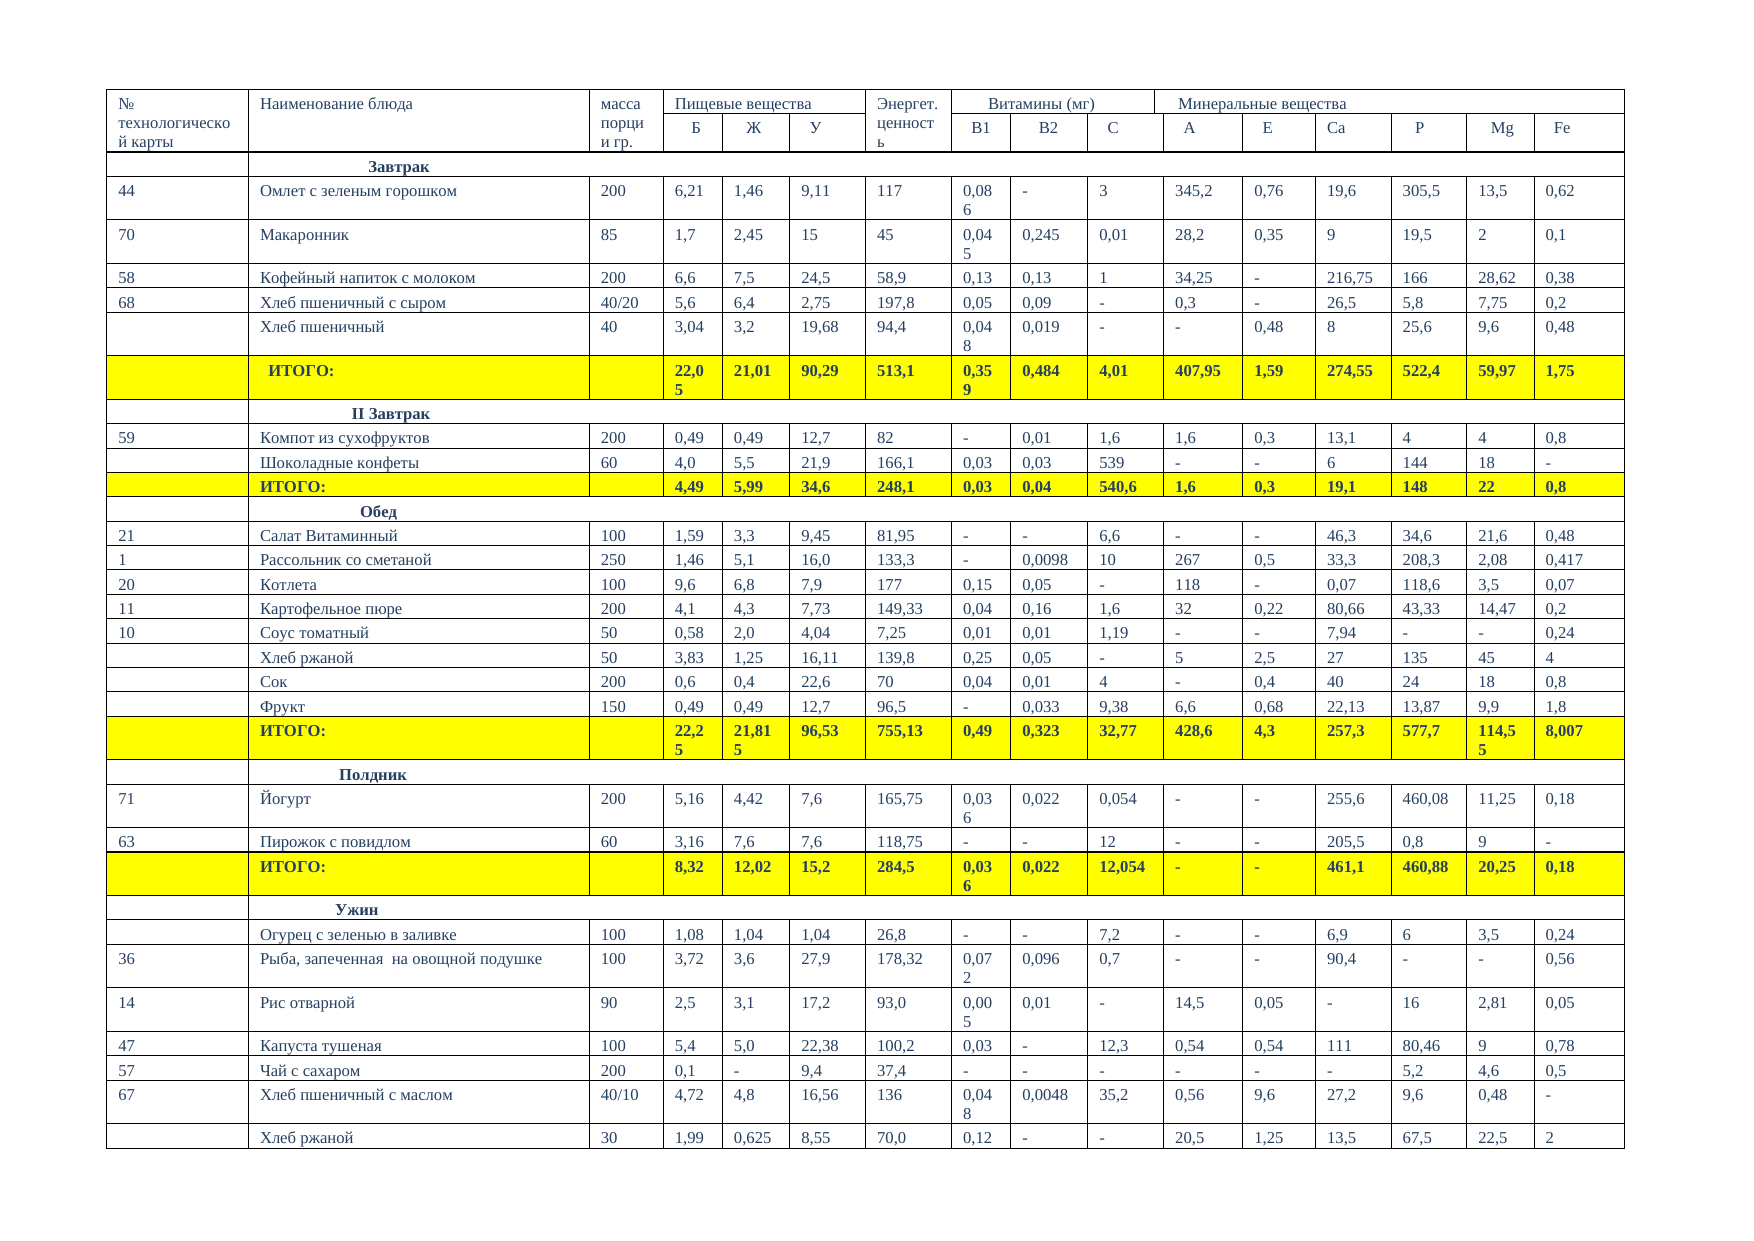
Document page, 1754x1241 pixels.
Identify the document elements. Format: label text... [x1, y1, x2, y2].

table_cell 59 [107, 424, 248, 447]
table_cell 12,02 [723, 853, 789, 895]
table_cell - [1088, 644, 1163, 667]
table_cell 60 [590, 449, 663, 472]
table_cell - [1164, 449, 1242, 472]
table_cell 21 [107, 522, 248, 545]
table_cell 57 [107, 1056, 248, 1079]
table_cell 200 [590, 264, 663, 287]
table_cell Хлеб пшеничный [249, 313, 589, 355]
table_cell 40/10 [590, 1081, 663, 1123]
table_cell 43,33 [1392, 595, 1466, 618]
table_cell [107, 153, 248, 176]
table_cell Макаронник [249, 220, 589, 263]
table_cell Mg [1467, 114, 1534, 151]
table_cell 0,03 [952, 1032, 1010, 1055]
table_header Пищевые вещества [664, 90, 865, 113]
table_cell 0,8 [1392, 828, 1466, 851]
table_cell 3,1 [723, 988, 789, 1031]
table_cell 1 [107, 546, 248, 569]
table_cell - [1535, 449, 1624, 472]
table_cell - [952, 828, 1010, 851]
table_cell - [1467, 945, 1534, 987]
table_cell 22,13 [1316, 692, 1391, 716]
table_cell 1,6 [1088, 424, 1163, 447]
table_cell 0,6 [664, 668, 722, 691]
table_cell 0,01 [1011, 988, 1087, 1031]
table_cell 0,054 [1088, 785, 1163, 827]
table_cell 1,59 [1243, 356, 1315, 399]
table_cell - [1243, 828, 1315, 851]
table_cell 9,45 [790, 522, 865, 545]
table_cell - [1243, 785, 1315, 827]
table_cell Б [664, 114, 722, 151]
table_cell 6,21 [664, 177, 722, 219]
table_cell 0,086 [952, 177, 1010, 219]
table_cell - [1243, 264, 1315, 287]
table_cell 37,4 [866, 1056, 951, 1079]
table_cell 0,01 [1088, 220, 1163, 263]
table_cell 0,2 [1535, 595, 1624, 618]
table_cell 0,01 [1011, 668, 1087, 691]
table_cell 1,46 [723, 177, 789, 219]
table_cell 136 [866, 1081, 951, 1123]
table_cell 461,1 [1316, 853, 1391, 895]
table_cell 1,6 [1164, 473, 1242, 496]
table_cell 24,5 [790, 264, 865, 287]
table_cell 6,6 [664, 264, 722, 287]
table_cell 0,48 [1467, 1081, 1534, 1123]
table_cell - [952, 920, 1010, 944]
table_cell Хлеб ржаной [249, 644, 589, 667]
table_cell 22,25 [664, 717, 722, 759]
table_cell 522,4 [1392, 356, 1466, 399]
table_cell 21,9 [790, 449, 865, 472]
table_cell 20,5 [1164, 1124, 1242, 1147]
table_cell 428,6 [1164, 717, 1242, 759]
table_cell 59,97 [1467, 356, 1534, 399]
table_cell ИТОГО: [249, 853, 589, 895]
table_cell 0,04 [952, 595, 1010, 618]
table_cell 1,6 [1164, 424, 1242, 447]
table_cell 16 [1392, 988, 1466, 1031]
table_cell - [952, 424, 1010, 447]
table_cell 0,18 [1535, 785, 1624, 827]
table_cell 0,25 [952, 644, 1010, 667]
table_header Витамины (мг) [952, 90, 1154, 113]
table_cell Компот из сухофруктов [249, 424, 589, 447]
table_cell 1,59 [664, 522, 722, 545]
table_cell 0,625 [723, 1124, 789, 1147]
table_cell 32,77 [1088, 717, 1163, 759]
table_cell С [1088, 114, 1163, 151]
table_cell 255,6 [1316, 785, 1391, 827]
table_cell 11,25 [1467, 785, 1534, 827]
table_cell - [1011, 1124, 1087, 1147]
table_cell 70 [107, 220, 248, 263]
table_cell 9,11 [790, 177, 865, 219]
table_cell 22,6 [790, 668, 865, 691]
table_cell Салат Витаминный [249, 522, 589, 545]
table_cell 10 [1088, 546, 1163, 569]
table_cell 3,72 [664, 945, 722, 987]
table_cell 60 [590, 828, 663, 851]
table_cell 0,5 [1243, 546, 1315, 569]
table_cell - [1243, 920, 1315, 944]
table_cell [107, 356, 248, 399]
table_cell 0,048 [952, 313, 1010, 355]
table_cell - [1164, 785, 1242, 827]
table_cell 208,3 [1392, 546, 1466, 569]
table_cell 0,48 [1535, 313, 1624, 355]
table_cell 4,3 [1243, 717, 1315, 759]
table_cell 9,6 [664, 570, 722, 594]
table_cell - [1011, 177, 1087, 219]
table_cell 0,07 [1316, 570, 1391, 594]
table_cell 81,95 [866, 522, 951, 545]
table_cell - [1164, 853, 1242, 895]
table_cell 2,0 [723, 619, 789, 642]
table_cell 20 [107, 570, 248, 594]
table_cell Сок [249, 668, 589, 691]
table_cell 1,04 [790, 920, 865, 944]
table_cell Хлеб пшеничный с сыром [249, 288, 589, 312]
table_cell 22,38 [790, 1032, 865, 1055]
table_cell 133,3 [866, 546, 951, 569]
table_cell - [1011, 920, 1087, 944]
table_cell - [1392, 619, 1466, 642]
table_cell 1,75 [1535, 356, 1624, 399]
table_cell 165,75 [866, 785, 951, 827]
table_cell 460,08 [1392, 785, 1466, 827]
table_cell 6,9 [1316, 920, 1391, 944]
table_cell 40/20 [590, 288, 663, 312]
table_cell 0,01 [1011, 619, 1087, 642]
table_cell 7,2 [1088, 920, 1163, 944]
table_cell 0,35 [1243, 220, 1315, 263]
table_cell 96,53 [790, 717, 865, 759]
table_cell 250 [590, 546, 663, 569]
table_cell - [1535, 828, 1624, 851]
table_cell 16,56 [790, 1081, 865, 1123]
table_cell 4,8 [723, 1081, 789, 1123]
table_cell 100 [590, 945, 663, 987]
table_cell - [1535, 1081, 1624, 1123]
table_cell 0,13 [1011, 264, 1087, 287]
table_cell 0,1 [1535, 220, 1624, 263]
table_cell 4,0 [664, 449, 722, 472]
table_cell 27,9 [790, 945, 865, 987]
table_cell 100 [590, 570, 663, 594]
table_cell - [1243, 945, 1315, 987]
table_cell - [952, 546, 1010, 569]
table_cell 178,32 [866, 945, 951, 987]
table_cell 0,68 [1243, 692, 1315, 716]
table_cell 0,8 [1535, 668, 1624, 691]
table_cell - [1164, 313, 1242, 355]
table_cell 0,05 [1011, 570, 1087, 594]
table_cell 0,22 [1243, 595, 1315, 618]
table_cell 70 [866, 668, 951, 691]
table_cell 0,01 [1011, 424, 1087, 447]
table_cell 0,022 [1011, 853, 1087, 895]
table_cell 1,08 [664, 920, 722, 944]
table_cell 200 [590, 177, 663, 219]
table_cell [590, 717, 663, 759]
table_cell 82 [866, 424, 951, 447]
table_cell 0,49 [952, 717, 1010, 759]
table_cell 7,94 [1316, 619, 1391, 642]
table_cell 0,072 [952, 945, 1010, 987]
table_cell - [1011, 522, 1087, 545]
table_cell 85 [590, 220, 663, 263]
table_cell 21,01 [723, 356, 789, 399]
table_cell В1 [952, 114, 1010, 151]
table_cell 44 [107, 177, 248, 219]
table_cell 34,6 [790, 473, 865, 496]
table_cell 50 [590, 644, 663, 667]
table_cell 4,6 [1467, 1056, 1534, 1079]
table_cell 7,6 [790, 785, 865, 827]
table_cell 80,46 [1392, 1032, 1466, 1055]
table_cell 200 [590, 785, 663, 827]
table_cell 5,99 [723, 473, 789, 496]
table_cell 3,83 [664, 644, 722, 667]
table_cell 58 [107, 264, 248, 287]
table_cell - [1392, 945, 1466, 987]
table_cell 540,6 [1088, 473, 1163, 496]
table_cell 30 [590, 1124, 663, 1147]
table_cell 0,24 [1535, 619, 1624, 642]
table_cell - [1164, 945, 1242, 987]
table_cell 0,07 [1535, 570, 1624, 594]
table_cell - [1164, 1056, 1242, 1079]
table_cell 7,6 [723, 828, 789, 851]
table_cell 17,2 [790, 988, 865, 1031]
table_cell 9 [1467, 828, 1534, 851]
table_cell 0,48 [1535, 522, 1624, 545]
table_cell 47 [107, 1032, 248, 1055]
table_cell - [1243, 449, 1315, 472]
table_cell 177 [866, 570, 951, 594]
table_cell Огурец с зеленью в заливке [249, 920, 589, 944]
table_cell 15,2 [790, 853, 865, 895]
table_cell - [1088, 313, 1163, 355]
table_cell 7,9 [790, 570, 865, 594]
table_cell - [952, 692, 1010, 716]
table_cell - [1088, 288, 1163, 312]
table_cell - [1243, 288, 1315, 312]
table_cell 80,66 [1316, 595, 1391, 618]
table_cell 0,62 [1535, 177, 1624, 219]
table_cell 460,88 [1392, 853, 1466, 895]
table_cell 3,2 [723, 313, 789, 355]
table_cell 90 [590, 988, 663, 1031]
table_cell 0,01 [952, 619, 1010, 642]
table_cell 118,6 [1392, 570, 1466, 594]
table_cell 1,6 [1088, 595, 1163, 618]
table_cell 4,72 [664, 1081, 722, 1123]
table_cell 3,16 [664, 828, 722, 851]
table_cell 4 [1088, 668, 1163, 691]
table_cell 0,2 [1535, 288, 1624, 312]
table_header Минеральные вещества [1155, 90, 1624, 113]
table_cell 345,2 [1164, 177, 1242, 219]
table_cell 14,47 [1467, 595, 1534, 618]
table_cell 9,9 [1467, 692, 1534, 716]
table_cell 50 [590, 619, 663, 642]
table_cell - [1011, 1032, 1087, 1055]
table_cell [107, 400, 248, 423]
table_cell 22,05 [664, 356, 722, 399]
table_cell 0,048 [952, 1081, 1010, 1123]
table_cell - [1316, 1056, 1391, 1079]
table_cell 8,55 [790, 1124, 865, 1147]
table_cell 2,75 [790, 288, 865, 312]
table_cell 71 [107, 785, 248, 827]
table_cell 9,6 [1243, 1081, 1315, 1123]
table_cell 0,125 [952, 1124, 1010, 1147]
table_cell 21,815 [723, 717, 789, 759]
table_cell 13,5 [1316, 1124, 1391, 1147]
table_cell 18 [1467, 668, 1534, 691]
table_cell Е [1243, 114, 1315, 151]
table_cell 18 [1467, 449, 1534, 472]
table_cell Рассольник со сметаной [249, 546, 589, 569]
table_cell - [723, 1056, 789, 1079]
table_cell - [1088, 1124, 1163, 1147]
table_cell - [1088, 570, 1163, 594]
table_cell Хлеб пшеничный с маслом [249, 1081, 589, 1123]
table_cell Полдник [249, 760, 1624, 783]
table_cell 6,4 [723, 288, 789, 312]
table_cell 5,8 [1392, 288, 1466, 312]
table_cell 513,1 [866, 356, 951, 399]
table_cell 45 [866, 220, 951, 263]
table_cell [107, 896, 248, 919]
table_cell 94,4 [866, 313, 951, 355]
table_cell - [1164, 668, 1242, 691]
table_header № технологической карты [107, 90, 248, 151]
table_cell 2,5 [664, 988, 722, 1031]
table_header Наименование блюда [249, 90, 589, 151]
table_cell 34,6 [1392, 522, 1466, 545]
table_cell 100 [590, 920, 663, 944]
table_cell 0,76 [1243, 177, 1315, 219]
table_cell 0,096 [1011, 945, 1087, 987]
table_cell 8,007 [1535, 717, 1624, 759]
table_cell 40 [1316, 668, 1391, 691]
table_cell 9,6 [1467, 313, 1534, 355]
table_cell 6 [1392, 920, 1466, 944]
table_cell 0,58 [664, 619, 722, 642]
table_cell - [1164, 619, 1242, 642]
table_cell 13,5 [1467, 177, 1534, 219]
table_cell [107, 449, 248, 472]
table_cell 19,5 [1392, 220, 1466, 263]
table_cell 27 [1316, 644, 1391, 667]
table_cell [107, 1124, 248, 1147]
table_cell 0,54 [1243, 1032, 1315, 1055]
table_cell 9 [1467, 1032, 1534, 1055]
table_cell II Завтрак [249, 400, 1624, 423]
table_cell 0,019 [1011, 313, 1087, 355]
table_cell 11 [107, 595, 248, 618]
table_cell 0,49 [664, 424, 722, 447]
table_cell 274,55 [1316, 356, 1391, 399]
table_cell 0,03 [952, 449, 1010, 472]
table_cell 2,81 [1467, 988, 1534, 1031]
table_cell 19,1 [1316, 473, 1391, 496]
table_cell 1,99 [664, 1124, 722, 1147]
table_cell 0,417 [1535, 546, 1624, 569]
table_cell 1,46 [664, 546, 722, 569]
table_cell 20,25 [1467, 853, 1534, 895]
table_cell 0,036 [952, 785, 1010, 827]
table_cell - [1316, 988, 1391, 1031]
table_cell 67,5 [1392, 1124, 1466, 1147]
table_cell 6 [1316, 449, 1391, 472]
table_cell 0,8 [1535, 473, 1624, 496]
table_cell 0,1 [664, 1056, 722, 1079]
table_cell 1,7 [664, 220, 722, 263]
table_cell Кофейный напиток с молоком [249, 264, 589, 287]
table_cell Обед [249, 497, 1624, 521]
table_cell 46,3 [1316, 522, 1391, 545]
table_cell - [1243, 853, 1315, 895]
table_cell 13,1 [1316, 424, 1391, 447]
table_cell 0,05 [1535, 988, 1624, 1031]
table_cell 16,11 [790, 644, 865, 667]
table_cell 7,6 [790, 828, 865, 851]
table_cell Фрукт [249, 692, 589, 716]
table_cell 14 [107, 988, 248, 1031]
table_cell 4 [1535, 644, 1624, 667]
table_cell 0,05 [1011, 644, 1087, 667]
table_cell Хлеб ржаной [249, 1124, 589, 1147]
table_cell - [1243, 522, 1315, 545]
table_cell 9,38 [1088, 692, 1163, 716]
table_cell 40 [590, 313, 663, 355]
table_cell ИТОГО: [249, 473, 589, 496]
table_cell 1,25 [723, 644, 789, 667]
table_cell 5,16 [664, 785, 722, 827]
table_cell 284,5 [866, 853, 951, 895]
table_cell 3,04 [664, 313, 722, 355]
table_cell 63 [107, 828, 248, 851]
table_cell 0,38 [1535, 264, 1624, 287]
table_cell 2,5 [1243, 644, 1315, 667]
table_cell 4,42 [723, 785, 789, 827]
table_cell 216,75 [1316, 264, 1391, 287]
table_cell 166 [1392, 264, 1466, 287]
table_cell В2 [1011, 114, 1087, 151]
table_cell - [1088, 988, 1163, 1031]
table_cell Завтрак [249, 153, 1624, 176]
table_cell Омлет с зеленым горошком [249, 177, 589, 219]
table_cell 200 [590, 424, 663, 447]
table_cell 3,5 [1467, 570, 1534, 594]
table_cell 205,5 [1316, 828, 1391, 851]
table_cell 0,4 [1243, 668, 1315, 691]
table_cell 100 [590, 522, 663, 545]
table_cell 118,75 [866, 828, 951, 851]
table_cell 0,04 [1011, 473, 1087, 496]
table_cell Ca [1316, 114, 1391, 151]
table_cell 0,49 [723, 424, 789, 447]
table_cell 577,7 [1392, 717, 1466, 759]
table_cell [107, 497, 248, 521]
table_cell 0,05 [1243, 988, 1315, 1031]
table_cell [107, 920, 248, 944]
table_cell 0,49 [664, 692, 722, 716]
table_cell 12,7 [790, 692, 865, 716]
table_cell 0,036 [952, 853, 1010, 895]
table_cell [107, 313, 248, 355]
table_cell 2,45 [723, 220, 789, 263]
table_cell - [1088, 1056, 1163, 1079]
table_cell 9,4 [790, 1056, 865, 1079]
table_cell 10 [107, 619, 248, 642]
table_cell 100 [590, 1032, 663, 1055]
table_cell 4 [1392, 424, 1466, 447]
table_cell 35,2 [1088, 1081, 1163, 1123]
table_cell 22,5 [1467, 1124, 1534, 1147]
table_cell 0,4 [723, 668, 789, 691]
table_cell 21,6 [1467, 522, 1534, 545]
table_cell 197,8 [866, 288, 951, 312]
table_cell 4,3 [723, 595, 789, 618]
table_cell Ж [723, 114, 789, 151]
table_cell 28,2 [1164, 220, 1242, 263]
table_cell 144 [1392, 449, 1466, 472]
table_cell 0,05 [952, 288, 1010, 312]
table_cell Капуста тушеная [249, 1032, 589, 1055]
table_cell 25,6 [1392, 313, 1466, 355]
table_cell 93,0 [866, 988, 951, 1031]
table_cell 149,33 [866, 595, 951, 618]
table_cell [107, 692, 248, 716]
table_cell - [1243, 570, 1315, 594]
table_cell Картофельное пюре [249, 595, 589, 618]
table_cell 3,6 [723, 945, 789, 987]
table_cell 27,2 [1316, 1081, 1391, 1123]
table_cell 1 [1088, 264, 1163, 287]
table_cell 5,0 [723, 1032, 789, 1055]
table_cell 148 [1392, 473, 1466, 496]
table_cell 7,25 [866, 619, 951, 642]
table_cell 0,045 [952, 220, 1010, 263]
table_cell 1,19 [1088, 619, 1163, 642]
table_cell Fe [1535, 114, 1624, 151]
table_cell 90,29 [790, 356, 865, 399]
table_cell [107, 668, 248, 691]
table_cell 5,4 [664, 1032, 722, 1055]
table_cell 0,033 [1011, 692, 1087, 716]
table_cell 0,15 [952, 570, 1010, 594]
table_cell 5,1 [723, 546, 789, 569]
table_cell - [1467, 619, 1534, 642]
table_cell Соус томатный [249, 619, 589, 642]
table_cell 0,09 [1011, 288, 1087, 312]
table_cell Ужин [249, 896, 1624, 919]
table_cell 33,3 [1316, 546, 1391, 569]
table_cell 26,5 [1316, 288, 1391, 312]
table_cell 22 [1467, 473, 1534, 496]
table_cell 166,1 [866, 449, 951, 472]
table_cell Рыба, запеченная на овощной подушке [249, 945, 589, 987]
table_cell 15 [790, 220, 865, 263]
table_cell 0,48 [1243, 313, 1315, 355]
table_cell 12,3 [1088, 1032, 1163, 1055]
table_cell 0,245 [1011, 220, 1087, 263]
table_cell 7,5 [723, 264, 789, 287]
table_cell 8 [1316, 313, 1391, 355]
table_cell 755,13 [866, 717, 951, 759]
table_cell 4,1 [664, 595, 722, 618]
table_cell 12,7 [790, 424, 865, 447]
table_cell Пирожок с повидлом [249, 828, 589, 851]
table_cell - [1011, 1056, 1087, 1079]
table_cell 6,6 [1164, 692, 1242, 716]
table_cell 5,2 [1392, 1056, 1466, 1079]
table_cell 1,8 [1535, 692, 1624, 716]
table_cell P [1392, 114, 1466, 151]
table_cell - [1011, 828, 1087, 851]
table_cell 1,25 [1243, 1124, 1315, 1147]
table_cell 0,323 [1011, 717, 1087, 759]
table_cell 114,55 [1467, 717, 1534, 759]
table_cell 267 [1164, 546, 1242, 569]
table_cell 0,18 [1535, 853, 1624, 895]
table_cell [107, 644, 248, 667]
table_cell 96,5 [866, 692, 951, 716]
table_cell 36 [107, 945, 248, 987]
table_cell 58,9 [866, 264, 951, 287]
table_cell 139,8 [866, 644, 951, 667]
table_cell 100,2 [866, 1032, 951, 1055]
table_cell 539 [1088, 449, 1163, 472]
table_cell 7,75 [1467, 288, 1534, 312]
table_cell 9 [1316, 220, 1391, 263]
table_cell 135 [1392, 644, 1466, 667]
table_cell [590, 356, 663, 399]
table_cell 0,03 [1011, 449, 1087, 472]
table_cell Чай с сахаром [249, 1056, 589, 1079]
table_cell - [952, 1056, 1010, 1079]
table_cell 200 [590, 1056, 663, 1079]
table_cell 4,01 [1088, 356, 1163, 399]
table_cell 0,8 [1535, 424, 1624, 447]
table_cell - [1243, 1056, 1315, 1079]
table_cell 118 [1164, 570, 1242, 594]
table_cell 2,08 [1467, 546, 1534, 569]
table_cell У [790, 114, 865, 151]
table_cell 0,49 [723, 692, 789, 716]
table_cell 4,04 [790, 619, 865, 642]
table_cell 90,4 [1316, 945, 1391, 987]
table_cell 111 [1316, 1032, 1391, 1055]
table_cell 407,95 [1164, 356, 1242, 399]
table_cell Рис отварной [249, 988, 589, 1031]
table_cell 117 [866, 177, 951, 219]
table_cell 24 [1392, 668, 1466, 691]
table_cell [590, 473, 663, 496]
table_cell 150 [590, 692, 663, 716]
table_cell 0,359 [952, 356, 1010, 399]
table_header масса порции гр. [590, 90, 663, 151]
table_cell 12 [1088, 828, 1163, 851]
table_cell 0,3 [1243, 473, 1315, 496]
table_cell - [1164, 522, 1242, 545]
table_cell 248,1 [866, 473, 951, 496]
table_cell 257,3 [1316, 717, 1391, 759]
table_cell 0,78 [1535, 1032, 1624, 1055]
table_cell 3,3 [723, 522, 789, 545]
table_cell 19,6 [1316, 177, 1391, 219]
table_cell 45 [1467, 644, 1534, 667]
table_cell 5,5 [723, 449, 789, 472]
table_cell - [1243, 619, 1315, 642]
table_cell 200 [590, 668, 663, 691]
table_cell 26,8 [866, 920, 951, 944]
table_cell [107, 473, 248, 496]
table_cell 6,6 [1088, 522, 1163, 545]
table_cell 34,25 [1164, 264, 1242, 287]
table_cell 28,62 [1467, 264, 1534, 287]
table_cell 5 [1164, 644, 1242, 667]
table_cell 0,0048 [1011, 1081, 1087, 1123]
table_cell 0,24 [1535, 920, 1624, 944]
table_cell А [1164, 114, 1242, 151]
table_cell 0,7 [1088, 945, 1163, 987]
table_cell 68 [107, 288, 248, 312]
table_cell 19,68 [790, 313, 865, 355]
table_cell 0,56 [1535, 945, 1624, 987]
table_cell 4 [1467, 424, 1534, 447]
table_cell 2 [1535, 1124, 1624, 1147]
table_cell 5,6 [664, 288, 722, 312]
table_cell Йогурт [249, 785, 589, 827]
table_cell [107, 717, 248, 759]
table_cell 0,16 [1011, 595, 1087, 618]
table_cell ИТОГО: [249, 717, 589, 759]
table_cell Котлета [249, 570, 589, 594]
table_cell 12,054 [1088, 853, 1163, 895]
table_cell [107, 760, 248, 783]
table_cell 0,3 [1243, 424, 1315, 447]
table_cell 70,0 [866, 1124, 951, 1147]
table_cell 0,54 [1164, 1032, 1242, 1055]
table_cell - [1164, 920, 1242, 944]
table_header Энергет. ценность [866, 90, 951, 151]
table_cell 14,5 [1164, 988, 1242, 1031]
table_cell [107, 853, 248, 895]
table_cell ИТОГО: [249, 356, 589, 399]
table_cell - [952, 522, 1010, 545]
table_cell 0,56 [1164, 1081, 1242, 1123]
table_cell 3 [1088, 177, 1163, 219]
table_cell 305,5 [1392, 177, 1466, 219]
table_cell 13,87 [1392, 692, 1466, 716]
table_cell 0,03 [952, 473, 1010, 496]
table_cell 0,022 [1011, 785, 1087, 827]
table_cell 0,0098 [1011, 546, 1087, 569]
table_cell 9,6 [1392, 1081, 1466, 1123]
table_cell Шоколадные конфеты [249, 449, 589, 472]
table_cell - [1164, 828, 1242, 851]
table_cell 1,04 [723, 920, 789, 944]
table_cell 6,8 [723, 570, 789, 594]
table_cell 8,32 [664, 853, 722, 895]
table_cell 200 [590, 595, 663, 618]
table_cell 16,0 [790, 546, 865, 569]
table_cell 0,484 [1011, 356, 1087, 399]
table_cell 32 [1164, 595, 1242, 618]
table_cell 0,04 [952, 668, 1010, 691]
table_cell [590, 853, 663, 895]
table_cell 0,13 [952, 264, 1010, 287]
table_cell 0,005 [952, 988, 1010, 1031]
table_cell 3,5 [1467, 920, 1534, 944]
table_cell 7,73 [790, 595, 865, 618]
table_cell 0,5 [1535, 1056, 1624, 1079]
table_cell 0,3 [1164, 288, 1242, 312]
table_cell 67 [107, 1081, 248, 1123]
table_cell 4,49 [664, 473, 722, 496]
table_cell 2 [1467, 220, 1534, 263]
